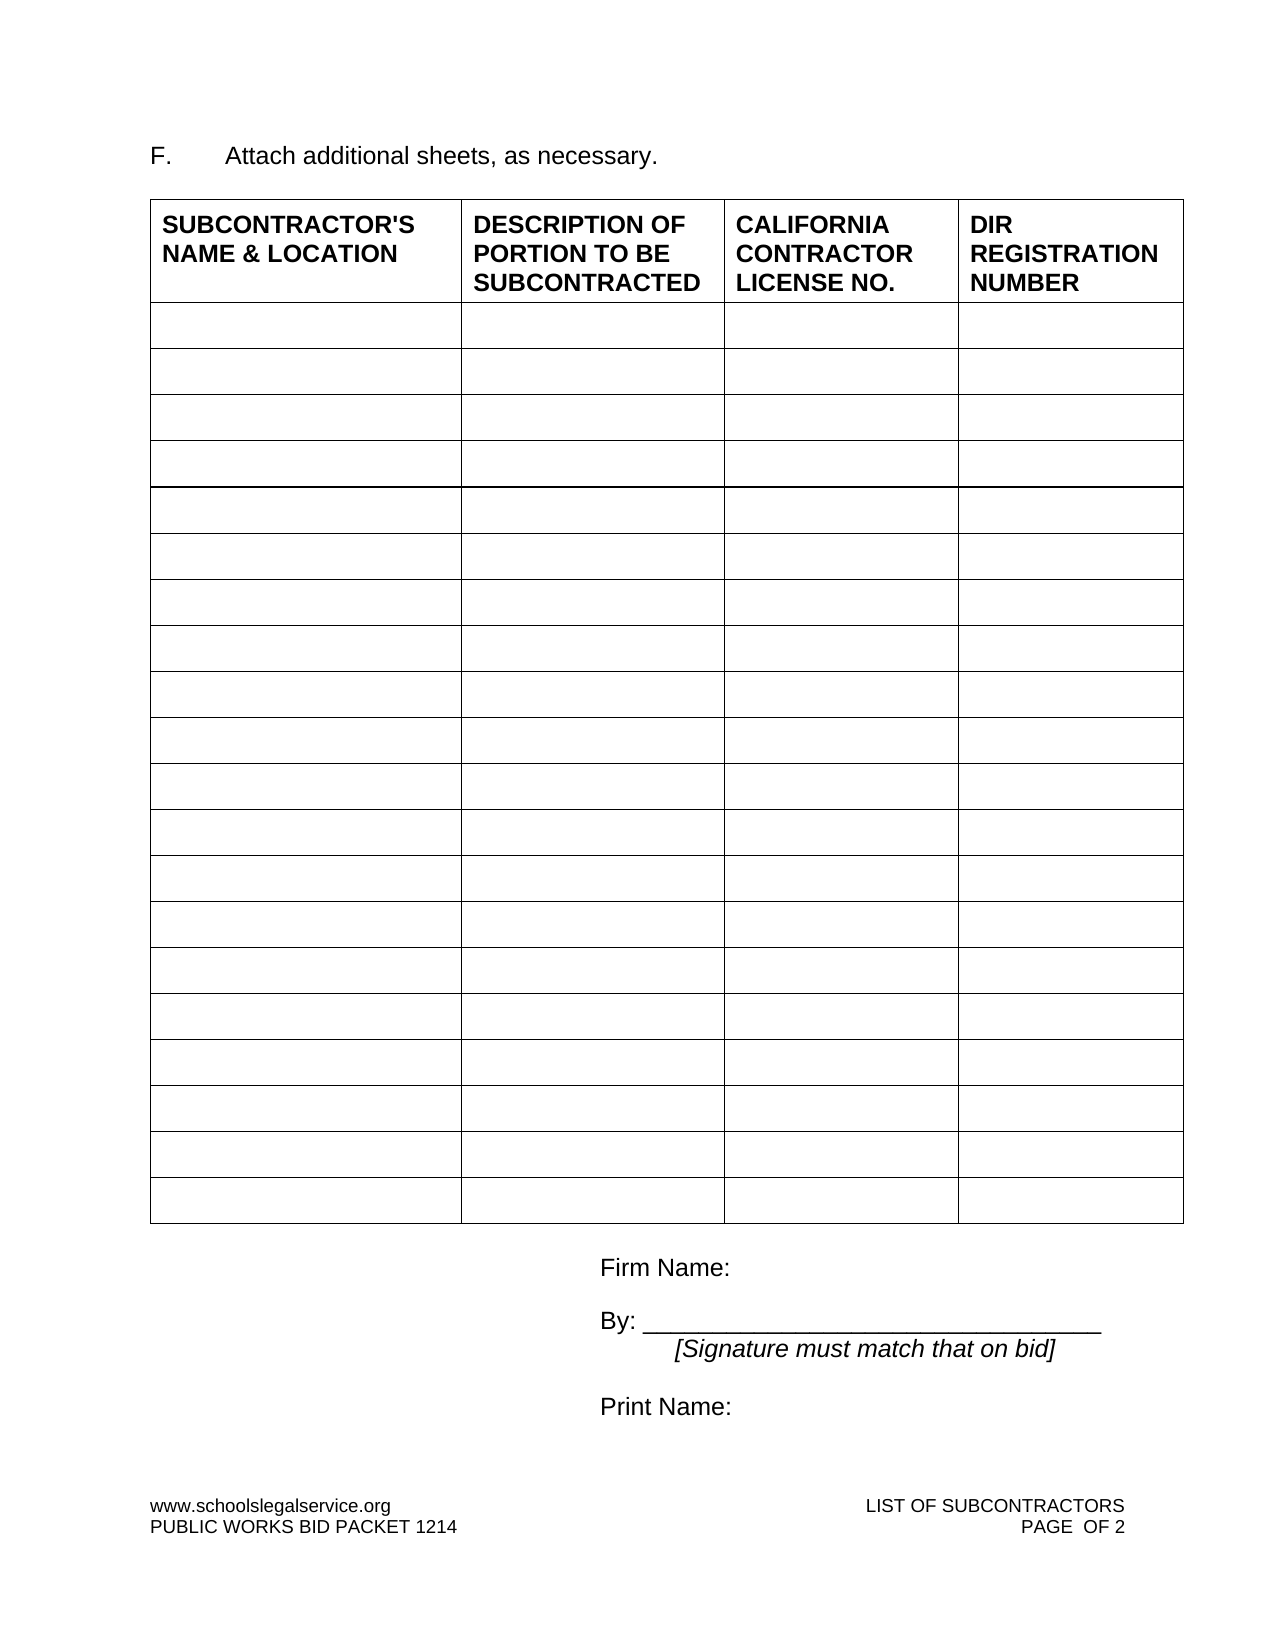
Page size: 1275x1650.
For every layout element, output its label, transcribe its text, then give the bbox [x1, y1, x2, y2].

text [Signature must match that on bid] [150, 1334, 1125, 1363]
table_header SUBCONTRACTOR'S NAME & LOCATION [151, 200, 461, 302]
table_cell [151, 488, 461, 532]
table_cell [959, 764, 1183, 809]
table_cell [462, 1178, 724, 1223]
table_cell [462, 764, 724, 809]
table_cell [151, 810, 461, 855]
table_cell [959, 1132, 1183, 1177]
table_cell [959, 303, 1183, 348]
table_cell [462, 902, 724, 947]
table_header DIR REGISTRATIONNUMBER [959, 200, 1183, 302]
table_cell [151, 1040, 461, 1085]
table_cell [151, 948, 461, 993]
table_cell [151, 1132, 461, 1177]
table_cell [959, 856, 1183, 901]
table_cell [151, 395, 461, 440]
table_cell [959, 1086, 1183, 1131]
table_cell [725, 948, 958, 993]
table_cell [462, 948, 724, 993]
table_cell [151, 764, 461, 809]
table_header DESCRIPTION OF PORTION TO BE SUBCONTRACTED [462, 200, 724, 302]
table_cell [151, 902, 461, 947]
table_cell [725, 534, 958, 578]
table_cell [462, 856, 724, 901]
table_cell [151, 672, 461, 717]
table_cell [462, 303, 724, 348]
table_cell [462, 718, 724, 763]
table_cell [959, 948, 1183, 993]
table_cell [725, 1132, 958, 1177]
table_cell [462, 441, 724, 486]
table_cell [959, 534, 1183, 578]
table_cell [959, 1178, 1183, 1223]
table_cell [725, 441, 958, 486]
table_cell [959, 580, 1183, 624]
table_cell [725, 395, 958, 440]
table_cell [462, 672, 724, 717]
table_cell [462, 810, 724, 855]
table_cell [151, 1178, 461, 1223]
table_cell [725, 1178, 958, 1223]
table_cell [725, 672, 958, 717]
table_cell [959, 718, 1183, 763]
table_cell [725, 626, 958, 671]
table_cell [725, 488, 958, 532]
table_cell [725, 349, 958, 394]
table_cell [725, 1086, 958, 1131]
table_cell [959, 672, 1183, 717]
table_cell [151, 580, 461, 624]
table_cell [462, 534, 724, 578]
table_cell [725, 856, 958, 901]
table_cell [959, 441, 1183, 486]
table_cell [725, 764, 958, 809]
table_cell [959, 349, 1183, 394]
text By: _________________________________ [150, 1306, 1125, 1334]
text Print Name: [150, 1392, 1125, 1421]
table_cell [959, 1040, 1183, 1085]
table_cell [151, 718, 461, 763]
table_cell [462, 395, 724, 440]
table_cell [151, 1086, 461, 1131]
table_cell [151, 856, 461, 901]
table_header CALIFORNIA CONTRACTOR LICENSE NO. [725, 200, 958, 302]
table_cell [462, 1086, 724, 1131]
table_cell [462, 994, 724, 1039]
table_cell [725, 994, 958, 1039]
table_cell [151, 994, 461, 1039]
table_cell [725, 902, 958, 947]
table_cell [151, 626, 461, 671]
table_cell [151, 349, 461, 394]
table_cell [462, 488, 724, 532]
table_cell [959, 488, 1183, 532]
table_cell [462, 349, 724, 394]
table_cell [959, 626, 1183, 671]
table_cell [959, 395, 1183, 440]
table_cell [151, 303, 461, 348]
table_cell [959, 810, 1183, 855]
table_cell [725, 810, 958, 855]
table_cell [462, 626, 724, 671]
table_cell [725, 718, 958, 763]
text F. Attach additional sheets, as necessary. [150, 141, 1125, 170]
table_cell [462, 1040, 724, 1085]
table_cell [725, 580, 958, 624]
table_cell [151, 534, 461, 578]
table_cell [462, 580, 724, 624]
table_cell [462, 1132, 724, 1177]
table_cell [725, 1040, 958, 1085]
table_cell [151, 441, 461, 486]
text Firm Name: [150, 1253, 1125, 1282]
table_cell [959, 994, 1183, 1039]
table_cell [725, 303, 958, 348]
table_cell [959, 902, 1183, 947]
